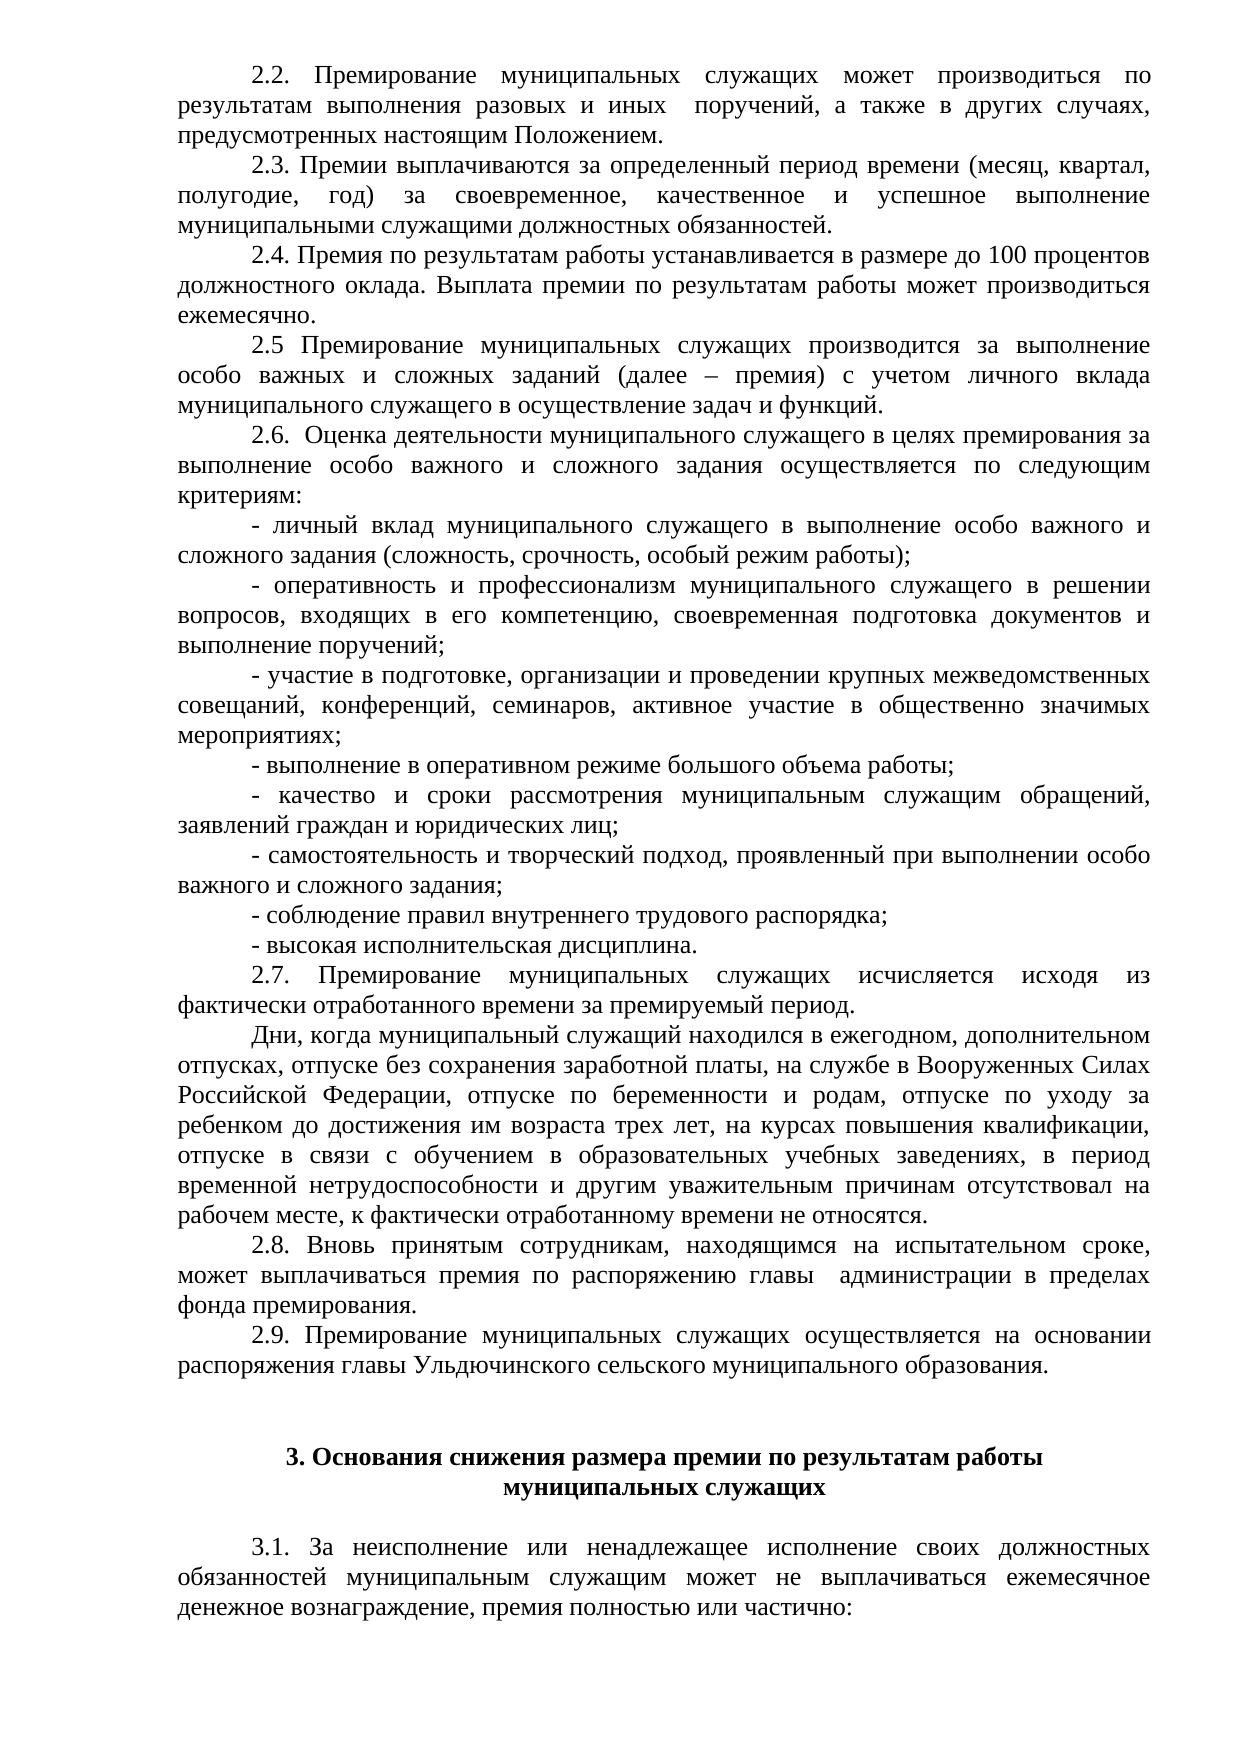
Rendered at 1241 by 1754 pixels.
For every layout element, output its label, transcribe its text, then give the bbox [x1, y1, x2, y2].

text - качество и сроки рассмотрения муниципальным служащим обращений, заявлений граждан и юридических лиц; [177, 779, 1152, 839]
text - выполнение в оперативном режиме большого объема работы; [177, 749, 1152, 779]
text - оперативность и профессионализм муниципального служащего в решении вопросов, входящих в его компетенцию, своевременная подготовка документов и выполнение поручений; [177, 569, 1152, 659]
subtitle муниципальных служащих [177, 1471, 1152, 1501]
text - участие в подготовке, организации и проведении крупных межведомственных совещаний, конференций, семинаров, активное участие в общественно значимых мероприятиях; [177, 659, 1152, 749]
text 2.4. Премия по результатам работы устанавливается в размере до 100 процентов должностного оклада. Выплата премии по результатам работы может производиться ежемесячно. [177, 239, 1152, 329]
text 2.8. Вновь принятым сотрудникам, находящимся на испытательном сроке, может выплачиваться премия по распоряжению главы администрации в пределах фонда премирования. [177, 1229, 1152, 1319]
text 2.6. Оценка деятельности муниципального служащего в целях премирования за выполнение особо важного и сложного задания осуществляется по следующим критериям: [177, 419, 1152, 509]
text 2.2. Премирование муниципальных служащих может производиться по результатам выполнения разовых и иных поручений, а также в других случаях, предусмотренных настоящим Положением. [177, 59, 1152, 149]
text - высокая исполнительская дисциплина. [177, 929, 1152, 959]
text 2.7. Премирование муниципальных служащих исчисляется исходя из фактически отработанного времени за премируемый период. [177, 959, 1152, 1019]
text 2.5 Премирование муниципальных служащих производится за выполнение особо важных и сложных заданий (далее – премия) с учетом личного вклада муниципального служащего в осуществление задач и функций. [177, 329, 1152, 419]
text Дни, когда муниципальный служащий находился в ежегодном, дополнительном отпусках, отпуске без сохранения заработной платы, на службе в Вооруженных Силах Российской Федерации, отпуске по беременности и родам, отпуске по уходу за ребенком до достижения им возраста трех лет, на курсах повышения квалификации, отпуске в связи с обучением в образовательных учебных заведениях, в период временной нетрудоспособности и другим уважительным причинам отсутствовал на рабочем месте, к фактически отработанному времени не относятся. [177, 1019, 1152, 1229]
text 2.3. Премии выплачиваются за определенный период времени (месяц, квартал, полугодие, год) за своевременное, качественное и успешное выполнение муниципальными служащими должностных обязанностей. [177, 149, 1152, 239]
text 3.1. За неисполнение или ненадлежащее исполнение своих должностных обязанностей муниципальным служащим может не выплачиваться ежемесячное денежное вознаграждение, премия полностью или частично: [177, 1531, 1152, 1621]
text - соблюдение правил внутреннего трудового распорядка; [177, 899, 1152, 929]
text - личный вклад муниципального служащего в выполнение особо важного и сложного задания (сложность, срочность, особый режим работы); [177, 509, 1152, 569]
subtitle 3. Основания снижения размера премии по результатам работы [177, 1441, 1152, 1471]
text 2.9. Премирование муниципальных служащих осуществляется на основании распоряжения главы Ульдючинского сельского муниципального образования. [177, 1319, 1152, 1379]
text - самостоятельность и творческий подход, проявленный при выполнении особо важного и сложного задания; [177, 839, 1152, 899]
